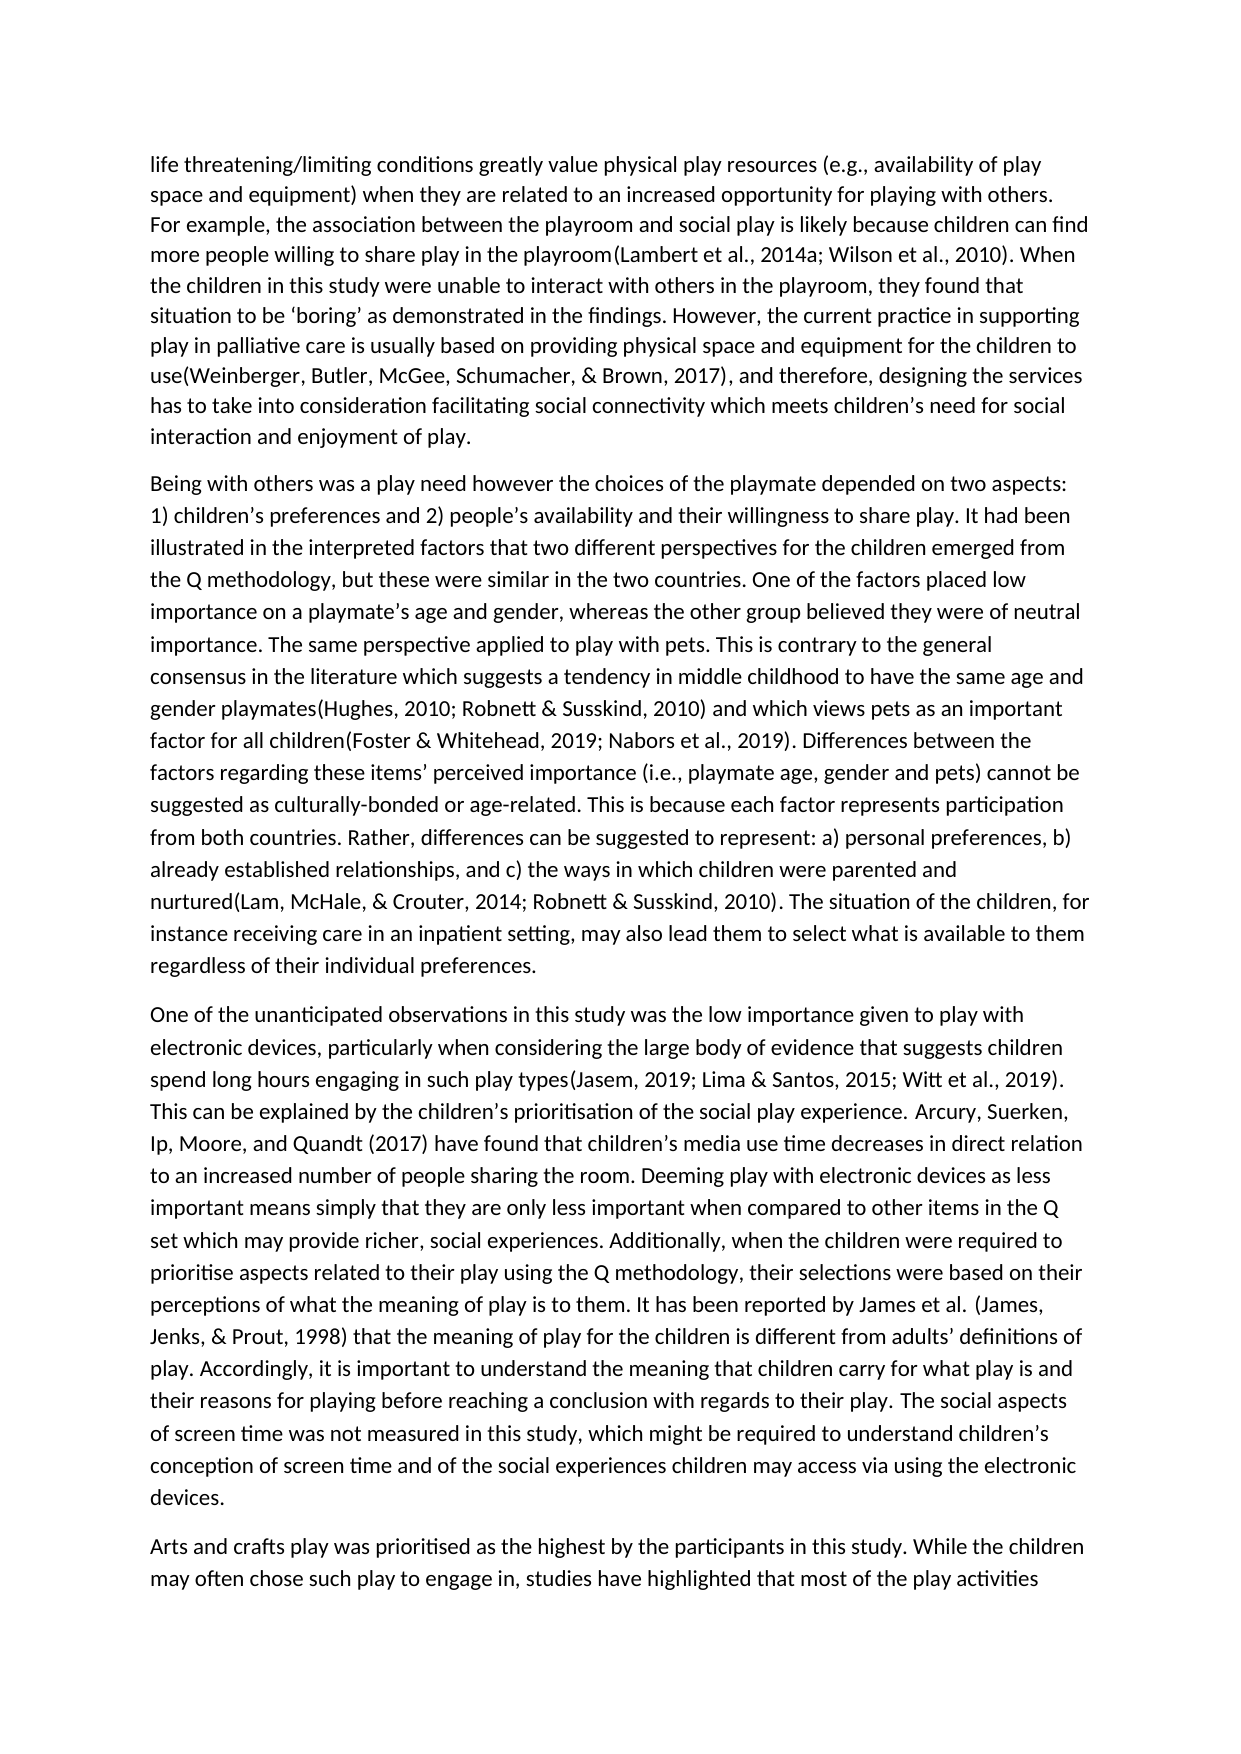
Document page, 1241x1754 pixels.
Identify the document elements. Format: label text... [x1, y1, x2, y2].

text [150, 150, 1090, 450]
text Being with others was a play need however the choices of the playmate depended on two aspects: 1) children’s preferences and 2) people’s availability and their willingness to share play. It had been illustrated in the interpreted factors that two different perspectives for the children emerged from the Q methodology, but these were similar in the two countries. One of the factors placed low importance on a playmate’s age and gender, whereas the other group believed they were of neutral importance. The same perspective applied to play with pets. This is contrary to the general consensus in the literature which suggests a tendency in middle childhood to have the same age and gender playmates(Hughes, 2010; Robnett & Susskind, 2010) and which views pets as an important factor for all children(Foster & Whitehead, 2019; Nabors et al., 2019). Differences between the factors regarding these items’ perceived importance (i.e., playmate age, gender and pets) cannot be suggested as culturally-bonded or age-related. This is because each factor represents participation from both countries. Rather, differences can be suggested to represent: a) personal preferences, b) already established relationships, and c) the ways in which children were parented and nurtured(Lam, McHale, & Crouter, 2014; Robnett & Susskind, 2010). The situation of the children, for instance receiving care in an inpatient setting, may also lead them to select what is available to them regardless of their individual preferences. [150, 469, 1090, 979]
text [150, 1532, 1090, 1592]
text One of the unanticipated observations in this study was the low importance given to play with electronic devices, particularly when considering the large body of evidence that suggests children spend long hours engaging in such play types(Jasem, 2019; Lima & Santos, 2015; Witt et al., 2019). This can be explained by the children’s prioritisation of the social play experience. Arcury, Suerken, Ip, Moore, and Quandt (2017) have found that children’s media use time decreases in direct relation to an increased number of people sharing the room. Deeming play with electronic devices as less important means simply that they are only less important when compared to other items in the Q set which may provide richer, social experiences. Additionally, when the children were required to prioritise aspects related to their play using the Q methodology, their selections were based on their perceptions of what the meaning of play is to them. It has been reported by James et al. (James, Jenks, & Prout, 1998) that the meaning of play for the children is different from adults’ definitions of play. Accordingly, it is important to understand the meaning that children carry for what play is and their reasons for playing before reaching a conclusion with regards to their play. The social aspects of screen time was not measured in this study, which might be required to understand children’s conception of screen time and of the social experiences children may access via using the electronic devices. [150, 1000, 1090, 1511]
